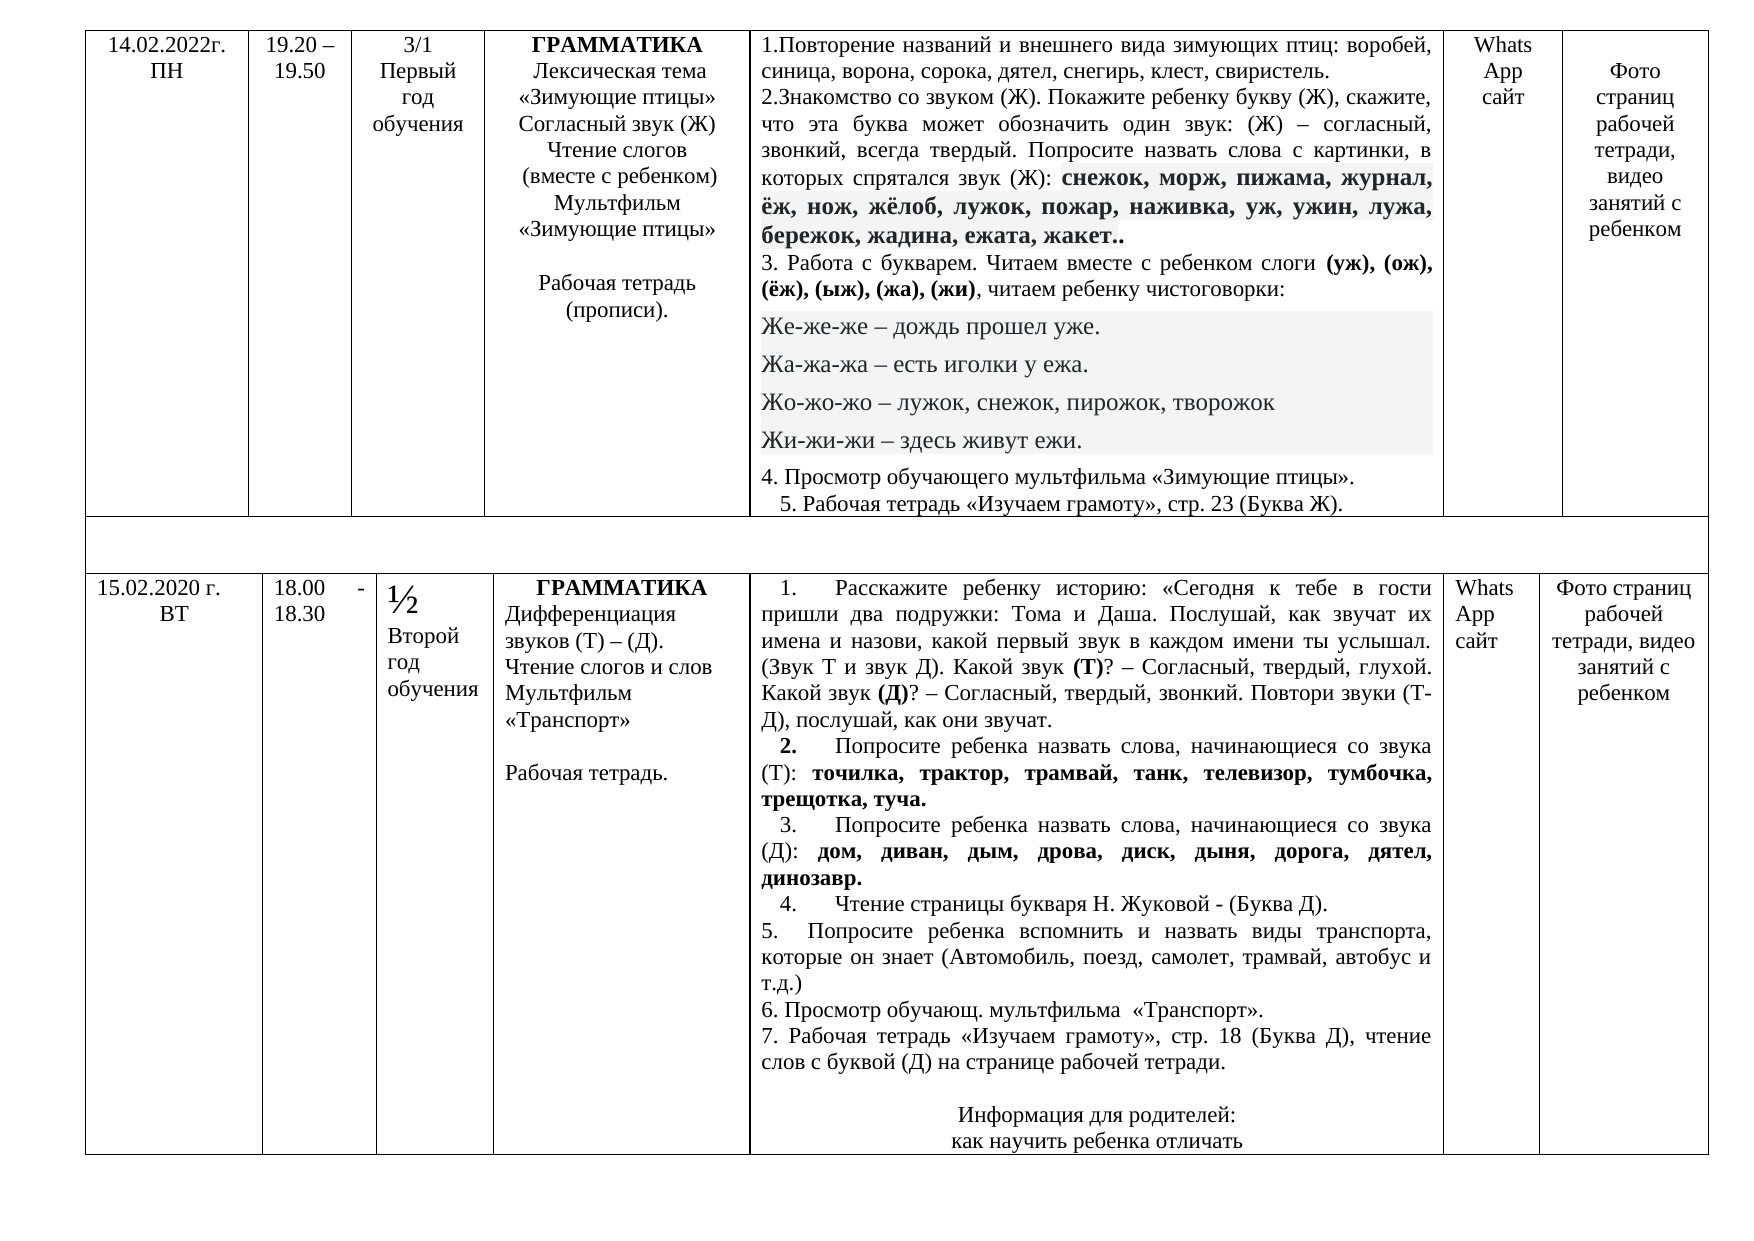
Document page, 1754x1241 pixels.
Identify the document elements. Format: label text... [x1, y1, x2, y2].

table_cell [1540, 574, 1708, 1154]
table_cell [377, 574, 493, 1154]
table_cell 18.00 -18.30 [263, 574, 376, 1154]
table_cell Whats App сайт [1444, 31, 1562, 516]
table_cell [485, 31, 749, 516]
table_cell 15.02.2020 г. ВТ [86, 574, 262, 1154]
table_cell Whats App сайт [1444, 574, 1539, 1154]
table_cell 1.Повторение названий и внешнего вида зимующих птиц: воробей, синица, ворона, сорока, дятел, снегирь, клест, свиристель. 2.Знакомство со звуком (Ж). Покажите ребенку букву (Ж), скажите, что эта буква может обозначить один звук: (Ж) – согласный, звонкий, всегда твердый. Попросите назвать слова с картинки, в которых спрятался звук (Ж): снежок, морж, пижама, журнал, ёж, нож, жёлоб, лужок, пожар, наживка, уж, ужин, лужа, бережок, жадина, ежата, жакет.. 3. Работа с букварем. Читаем вместе с ребенком слоги (уж), (ож), (ёж), (ыж), (жа), (жи), читаем ребенку чистоговорки: Же-же-же – дождь прошел уже. Жа-жа-жа – есть иголки у ежа. Жо-жо-жо – лужок, снежок, пирожок, творожок Жи-жи-жи – здесь живут ежи. 4. Просмотр обучающего мультфильма «Зимующие птицы». 5. Рабочая тетрадь «Изучаем грамоту», стр. 23 (Буква Ж). [751, 31, 1443, 516]
table_cell 14.02.2022г. ПН [86, 31, 248, 516]
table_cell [494, 574, 749, 1154]
table_cell 3/1 Первый год обучения [352, 31, 484, 516]
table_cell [751, 574, 1443, 1154]
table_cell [1563, 31, 1708, 516]
table_cell [86, 517, 1708, 573]
table_cell 19.20 – 19.50 [249, 31, 351, 516]
